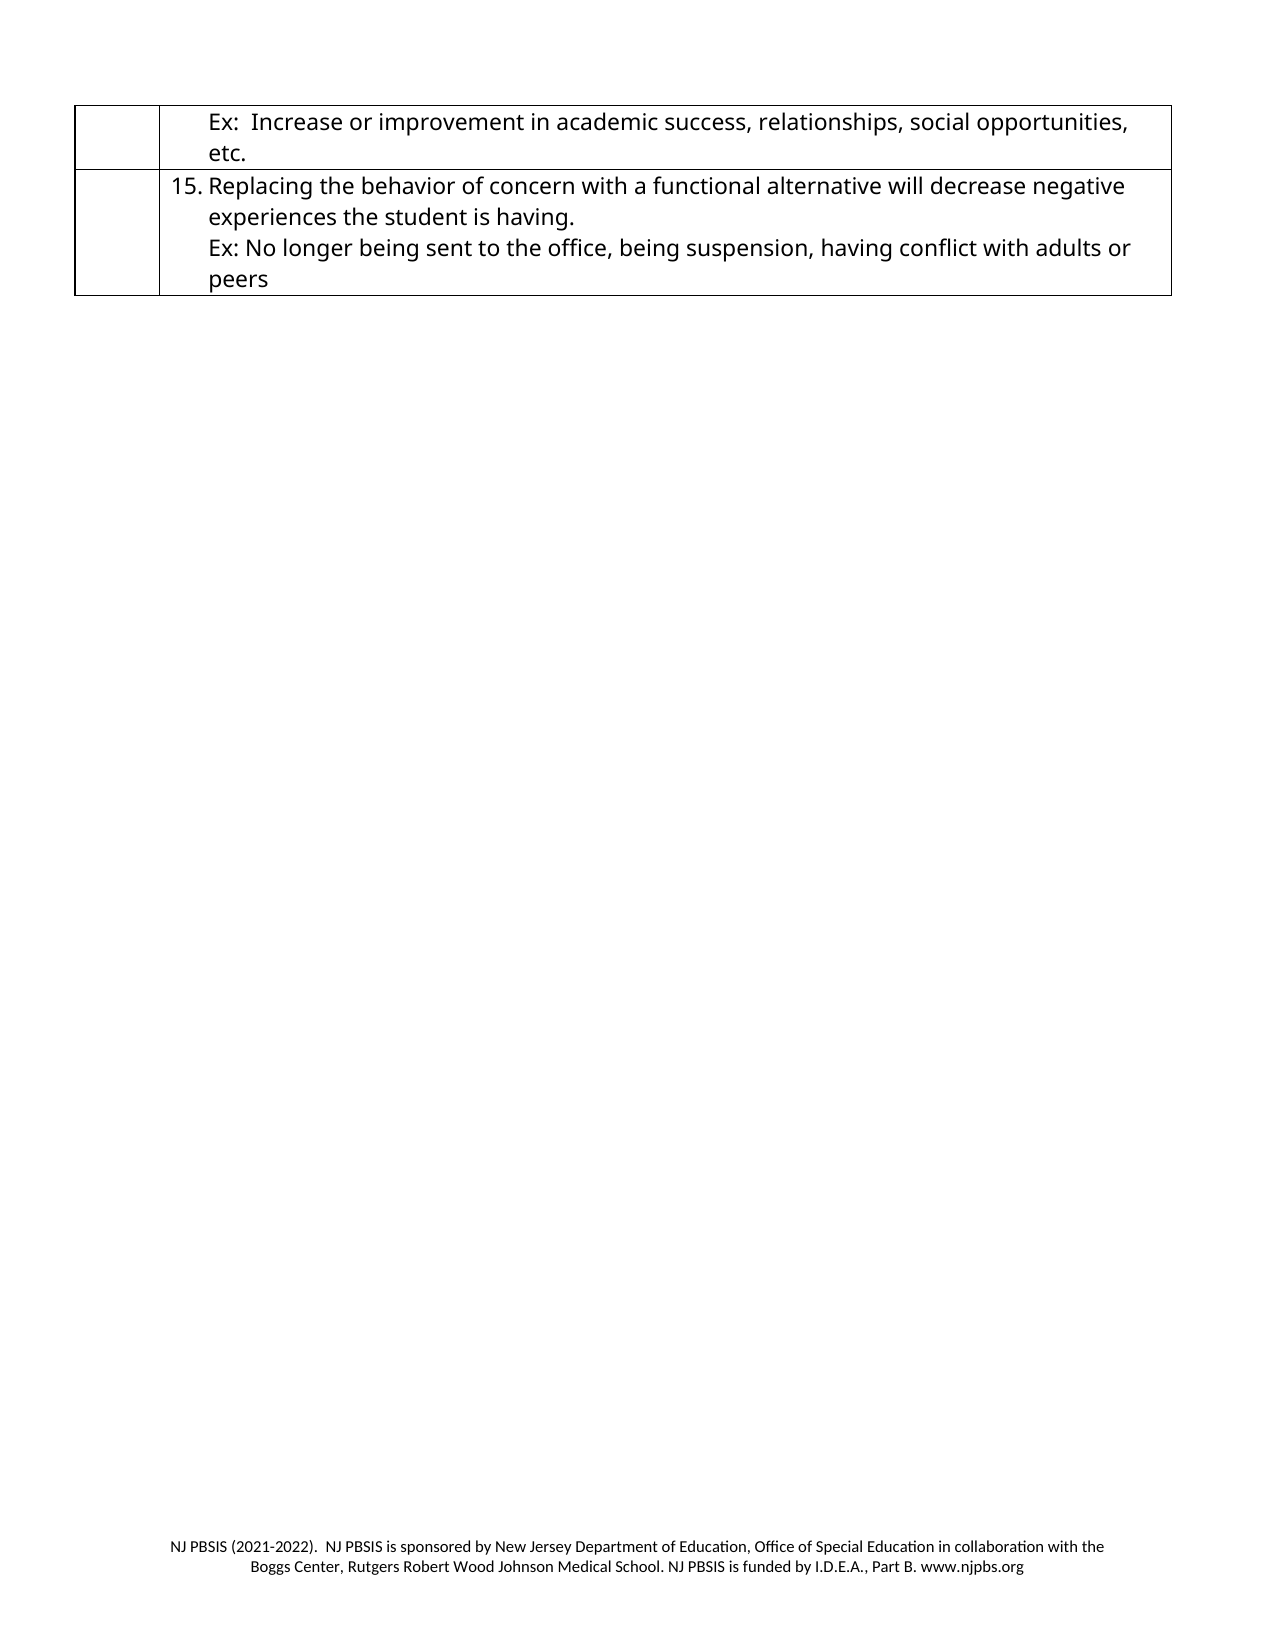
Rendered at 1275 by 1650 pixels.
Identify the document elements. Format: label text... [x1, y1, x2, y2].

table_cell Replacing the behavior of concern with a functional alternative will decrease negative experiences the student is having. Ex: No longer being sent to the office, being suspension, having conflict with adults or peers [160, 170, 1171, 294]
table_cell [76, 106, 159, 168]
table_cell [76, 170, 159, 294]
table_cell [160, 106, 1171, 168]
